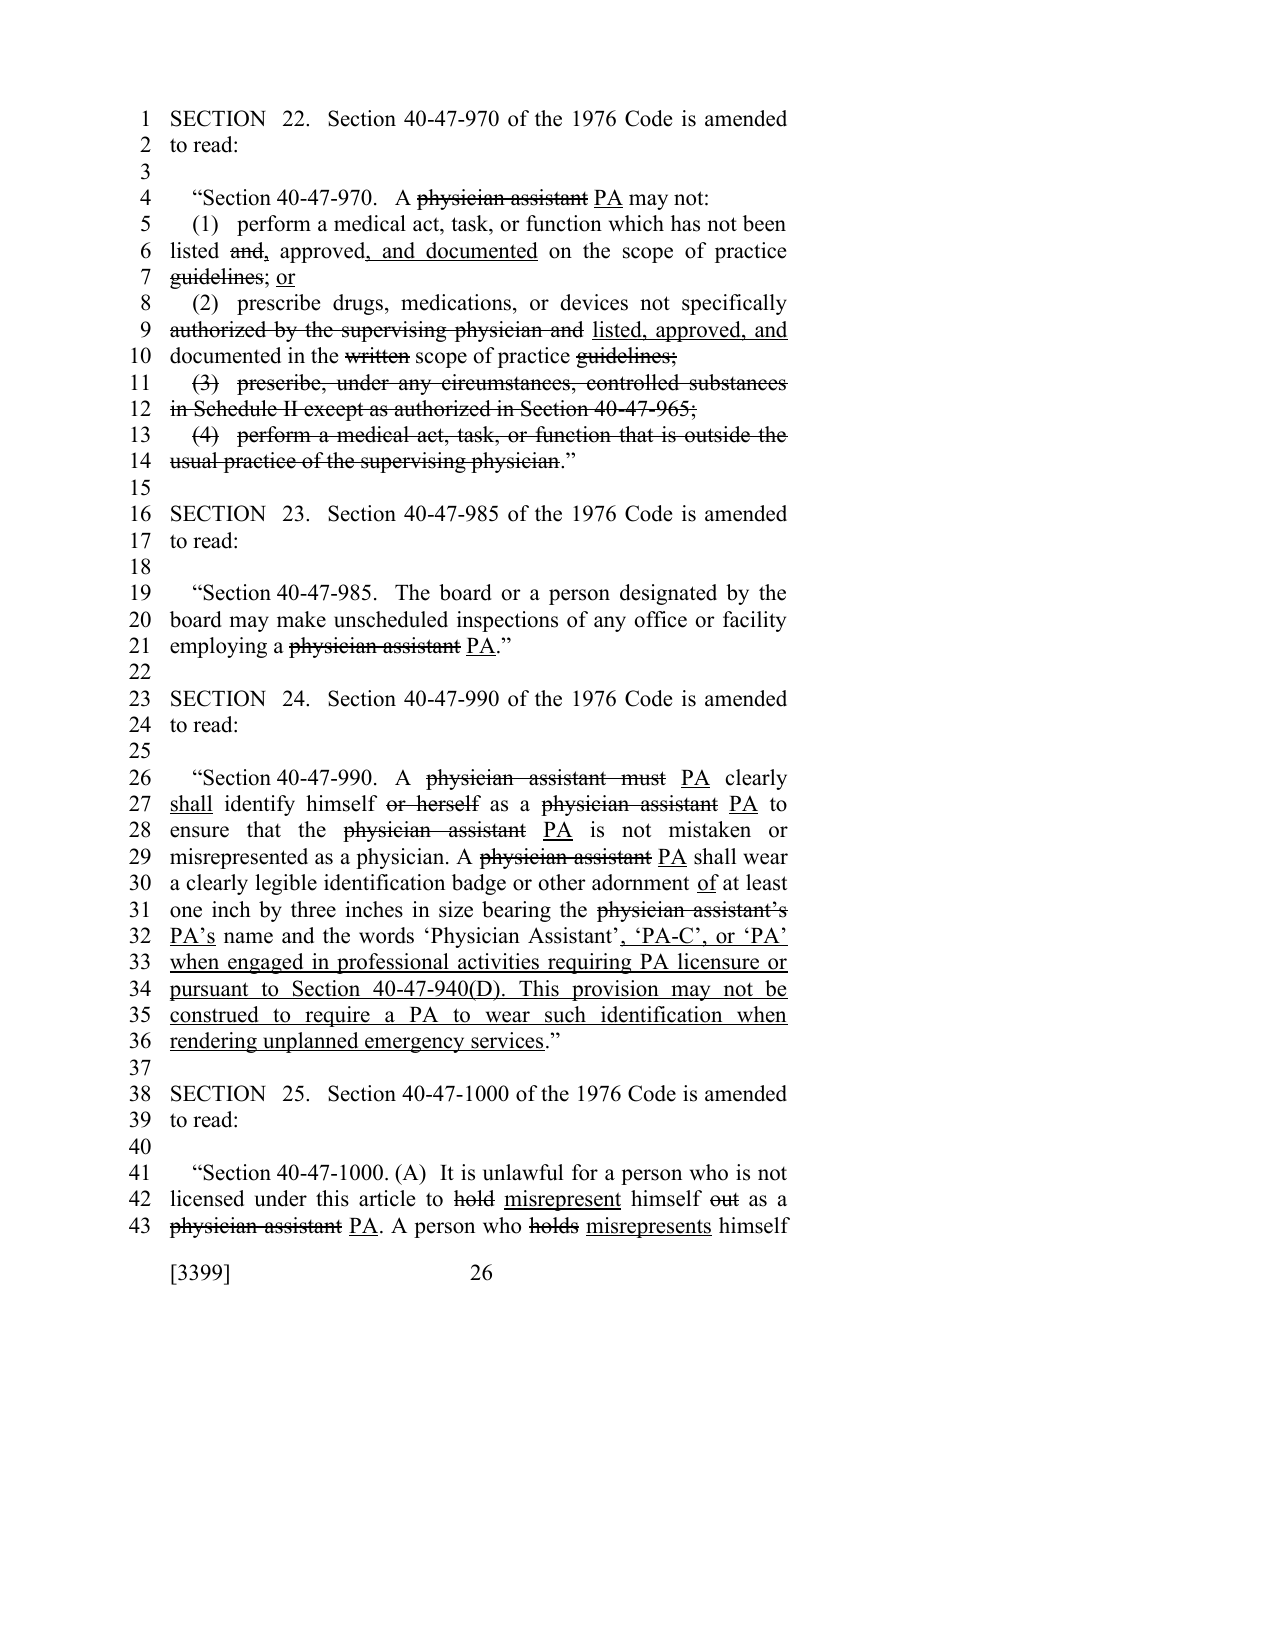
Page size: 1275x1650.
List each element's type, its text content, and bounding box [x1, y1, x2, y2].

text “Section 40-47-970. A physician assistant PA may not: [169, 184, 787, 210]
text SECTION 24. Section 40-47-990 of the 1976 Code is amended to read: [169, 685, 787, 737]
text (3) prescribe, under any circumstances, controlled substances in Schedule II except as authorized in Section 40-47-965; [169, 368, 787, 421]
text “Section 40-47-985. The board or a person designated by the board may make unscheduled inspections of any office or facility employing a physician assistant PA.” [169, 579, 787, 658]
text (4) perform a medical act, task, or function that is outside the usual practice of the supervising physician.” [169, 421, 787, 474]
text SECTION 23. Section 40-47-985 of the 1976 Code is amended to read: [169, 500, 787, 553]
text SECTION 25. Section 40-47-1000 of the 1976 Code is amended to read: [169, 1080, 787, 1133]
text “Section 40-47-990. A physician assistant must PA clearly shall identify himself or herself as a physician assistant PA to ensure that the physician assistant PA is not mistaken or misrepresented as a physician. A physician assistant PA shall wear a clearly legible identification badge or other adornment of at least one inch by three inches in size bearing the physician assistant’s PA’s name and the words ‘Physician Assistant’, ‘PA-C’, or ‘PA’ when engaged in professional activities requiring PA licensure or pursuant to Section 40-47-940(D). This provision may not be construed to require a PA to wear such identification when rendering unplanned emergency services.” [169, 764, 787, 971]
text SECTION 22. Section 40-47-970 of the 1976 Code is amended to read: [169, 105, 787, 158]
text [169, 1159, 787, 1238]
text (1) perform a medical act, task, or function which has not been listed and, approved, and documented on the scope of practice guidelines; or [169, 210, 787, 289]
text (2) prescribe drugs, medications, or devices not specifically authorized by the supervising physician and listed, approved, and documented in the written scope of practice guidelines; [169, 289, 787, 368]
